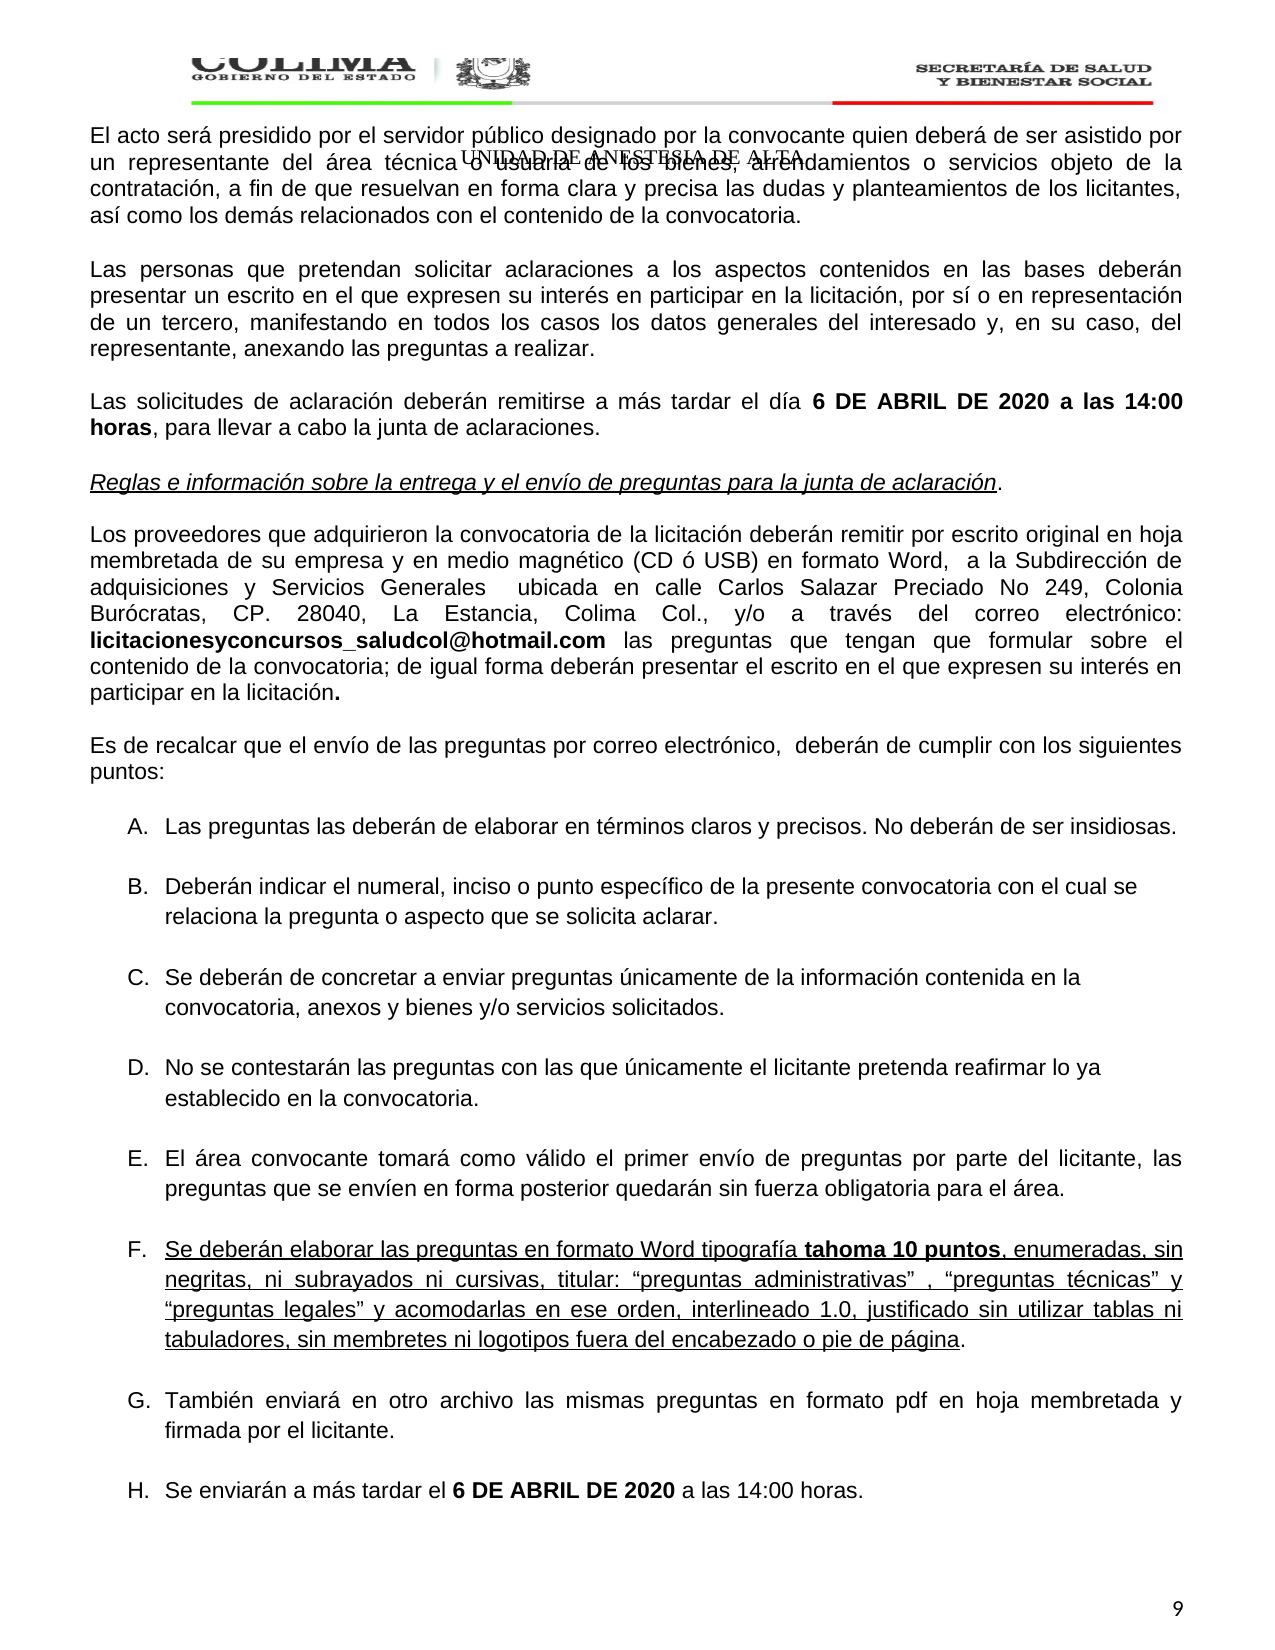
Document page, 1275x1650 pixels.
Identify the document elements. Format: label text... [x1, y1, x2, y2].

text Las personas que pretendan solicitar aclaraciones a los aspectos contenidos en las bases deberán presentar un escrito en el que expresen su interés en participar en la licitación, por sí o en representación de un tercero, manifestando en todos los casos los datos generales del interesado y, en su caso, del representante, anexando las preguntas a realizar. [89, 256, 1183, 361]
list Las preguntas las deberán de elaborar en términos claros y precisos. No deberán de ser insidiosas. [127, 813, 1183, 839]
list El área convocante tomará como válido el primer envío de preguntas por parte del licitante, las preguntas que se envíen en forma posterior quedarán sin fuerza obligatoria para el área. [127, 1145, 1183, 1202]
list Se deberán elaborar las preguntas en formato Word tipografía tahoma 10 puntos, enumeradas, sin negritas, ni subrayados ni cursivas, titular: “preguntas administrativas” , “preguntas técnicas” y “preguntas legales” y acomodarlas en ese orden, interlineado 1.0, justificado sin utilizar tablas ni tabuladores, sin membretes ni logotipos fuera del encabezado o pie de página. [127, 1236, 1183, 1353]
text El acto será presidido por el servidor público designado por la convocante quien deberá de ser asistido por un representante del área técnica o usuaria de los bienes, arrendamientos o servicios objeto de la contratación, a fin de que resuelvan en forma clara y precisa las dudas y planteamientos de los licitantes, así como los demás relacionados con el contenido de la convocatoria. [89, 122, 1183, 228]
list No se contestarán las preguntas con las que únicamente el licitante pretenda reafirmar lo ya establecido en la convocatoria. [127, 1054, 1183, 1111]
text Es de recalcar que el envío de las preguntas por correo electrónico, deberán de cumplir con los siguientes puntos: [89, 732, 1183, 785]
list Deberán indicar el numeral, inciso o punto específico de la presente convocatoria con el cual se relaciona la pregunta o aspecto que se solicita aclarar. [127, 873, 1183, 930]
text Las solicitudes de aclaración deberán remitirse a más tardar el día 6 DE ABRIL DE 2020 a las 14:00 horas, para llevar a cabo la junta de aclaraciones. [89, 388, 1183, 440]
list También enviará en otro archivo las mismas preguntas en formato pdf en hoja membretada y firmada por el licitante. [127, 1387, 1183, 1443]
text Reglas e información sobre la entrega y el envío de preguntas para la junta de aclaración. [89, 468, 1183, 495]
picture [89, 58, 1255, 110]
list Se deberán de concretar a enviar preguntas únicamente de la información contenida en la convocatoria, anexos y bienes y/o servicios solicitados. [127, 964, 1183, 1020]
text Los proveedores que adquirieron la convocatoria de la licitación deberán remitir por escrito original en hoja membretada de su empresa y en medio magnético (CD ó USB) en formato Word, a la Subdirección de adquisiciones y Servicios Generales ubicada en calle Carlos Salazar Preciado No 249, Colonia Burócratas, CP. 28040, La Estancia, Colima Col., y/o a través del correo electrónico: licitacionesyconcursos_saludcol@hotmail.com las preguntas que tengan que formular sobre el contenido de la convocatoria; de igual forma deberán presentar el escrito en el que expresen su interés en participar en la licitación. [89, 521, 1183, 706]
list Se enviarán a más tardar el 6 DE ABRIL DE 2020 a las 14:00 horas. [127, 1477, 1183, 1504]
